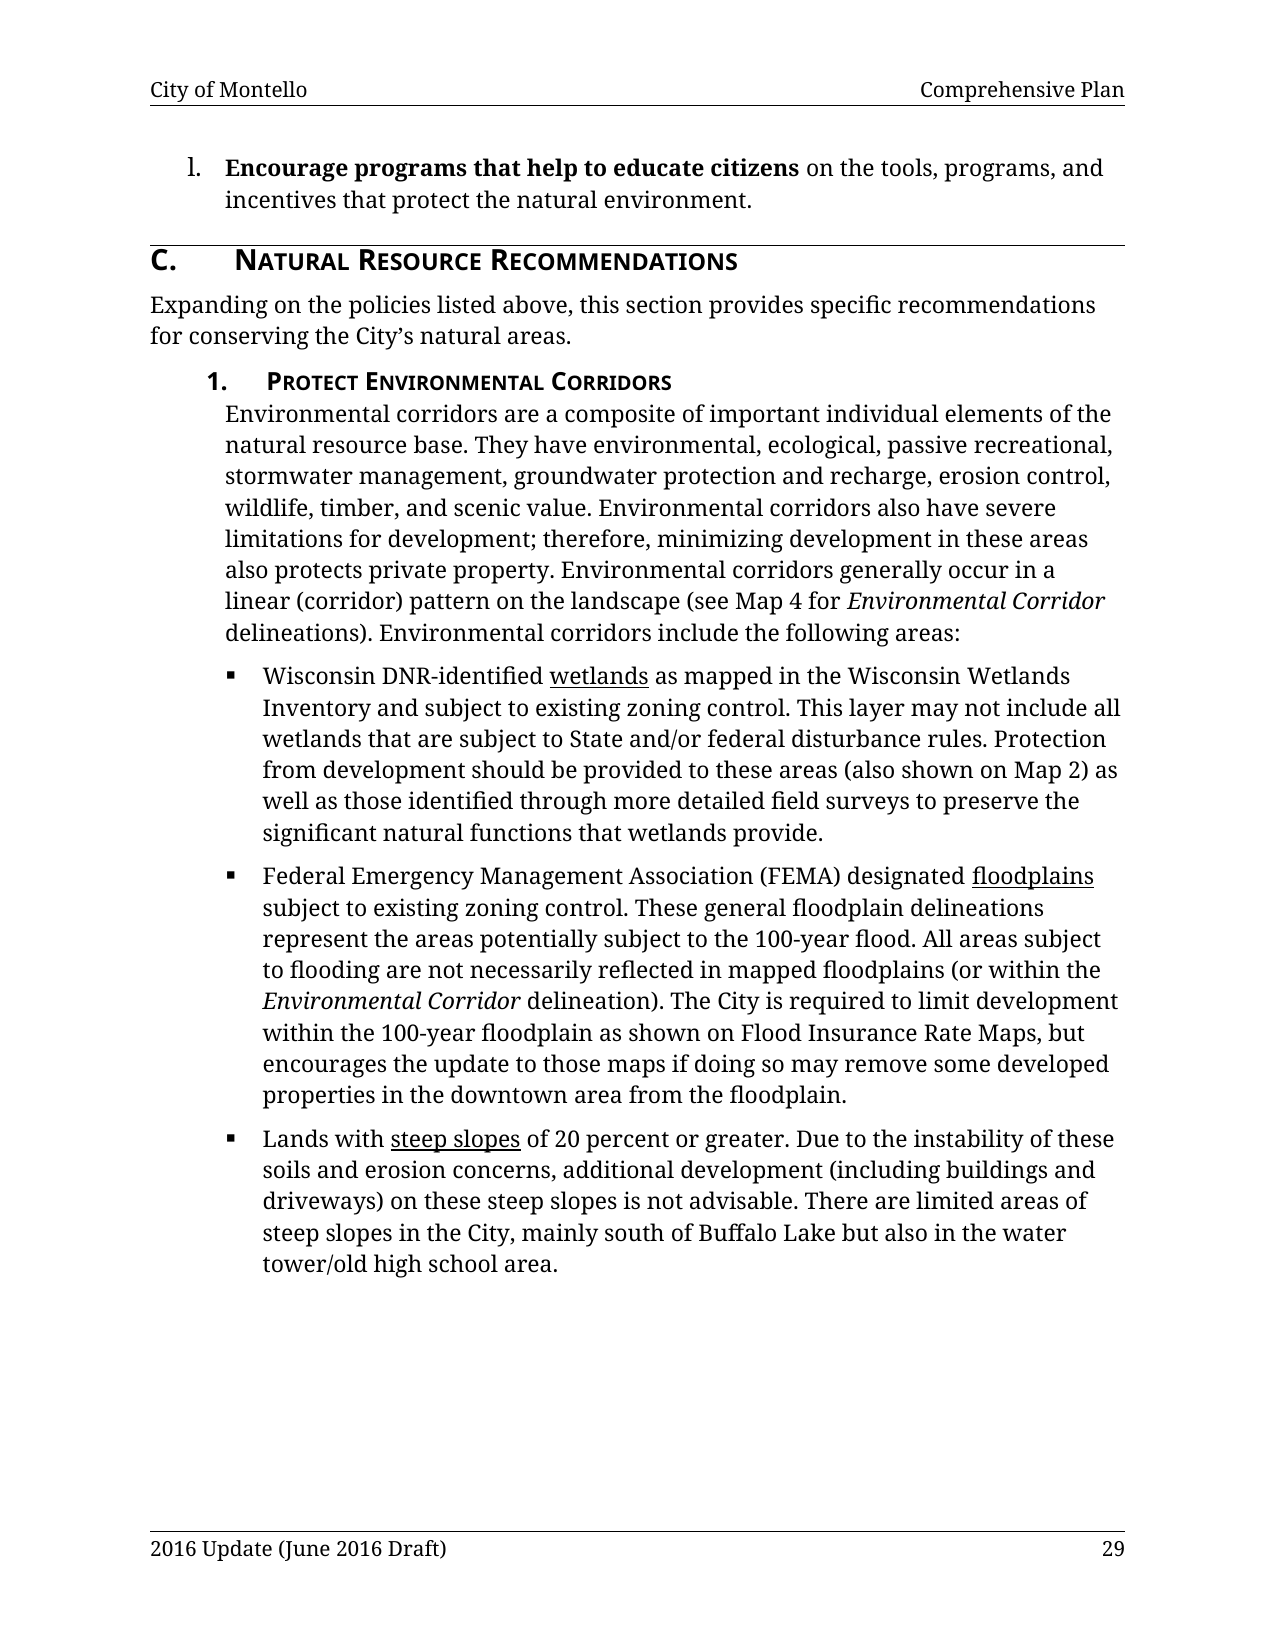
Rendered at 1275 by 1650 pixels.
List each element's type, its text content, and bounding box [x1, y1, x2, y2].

list Wisconsin DNR-identified wetlands as mapped in the Wisconsin Wetlands Inventory and subject to existing zoning control. This layer may not include all wetlands that are subject to State and/or federal disturbance rules. Protection from development should be provided to these areas (also shown on Map 2) as well as those identified through more detailed field surveys to preserve the significant natural functions that wetlands provide. [225, 660, 1125, 848]
text Expanding on the policies listed above, this section provides specific recommendations for conserving the City’s natural areas. [150, 289, 1125, 351]
list Encourage programs that help to educate citizens on the tools, programs, and incentives that protect the natural environment. [187, 150, 1125, 215]
subtitle Protect Environmental Corridors [206, 364, 1125, 398]
subtitle Natural Resource Recommendations [150, 246, 1125, 276]
list Lands with steep slopes of 20 percent or greater. Due to the instability of these soils and erosion concerns, additional development (including buildings and driveways) on these steep slopes is not advisable. There are limited areas of steep slopes in the City, mainly south of Buffalo Lake but also in the water tower/old high school area. [225, 1123, 1125, 1279]
text Environmental corridors are a composite of important individual elements of the natural resource base. They have environmental, ecological, passive recreational, stormwater management, groundwater protection and recharge, erosion control, wildlife, timber, and scenic value. Environmental corridors also have severe limitations for development; therefore, minimizing development in these areas also protects private property. Environmental corridors generally occur in a linear (corridor) pattern on the landscape (see Map 4 for Environmental Corridor delineations). Environmental corridors include the following areas: [225, 398, 1125, 648]
list Federal Emergency Management Association (FEMA) designated floodplains subject to existing zoning control. These general floodplain delineations represent the areas potentially subject to the 100-year flood. All areas subject to flooding are not necessarily reflected in mapped floodplains (or within the Environmental Corridor delineation). The City is required to limit development within the 100-year floodplain as shown on Flood Insurance Rate Maps, but encourages the update to those maps if doing so may remove some developed properties in the downtown area from the floodplain. [225, 860, 1125, 1110]
